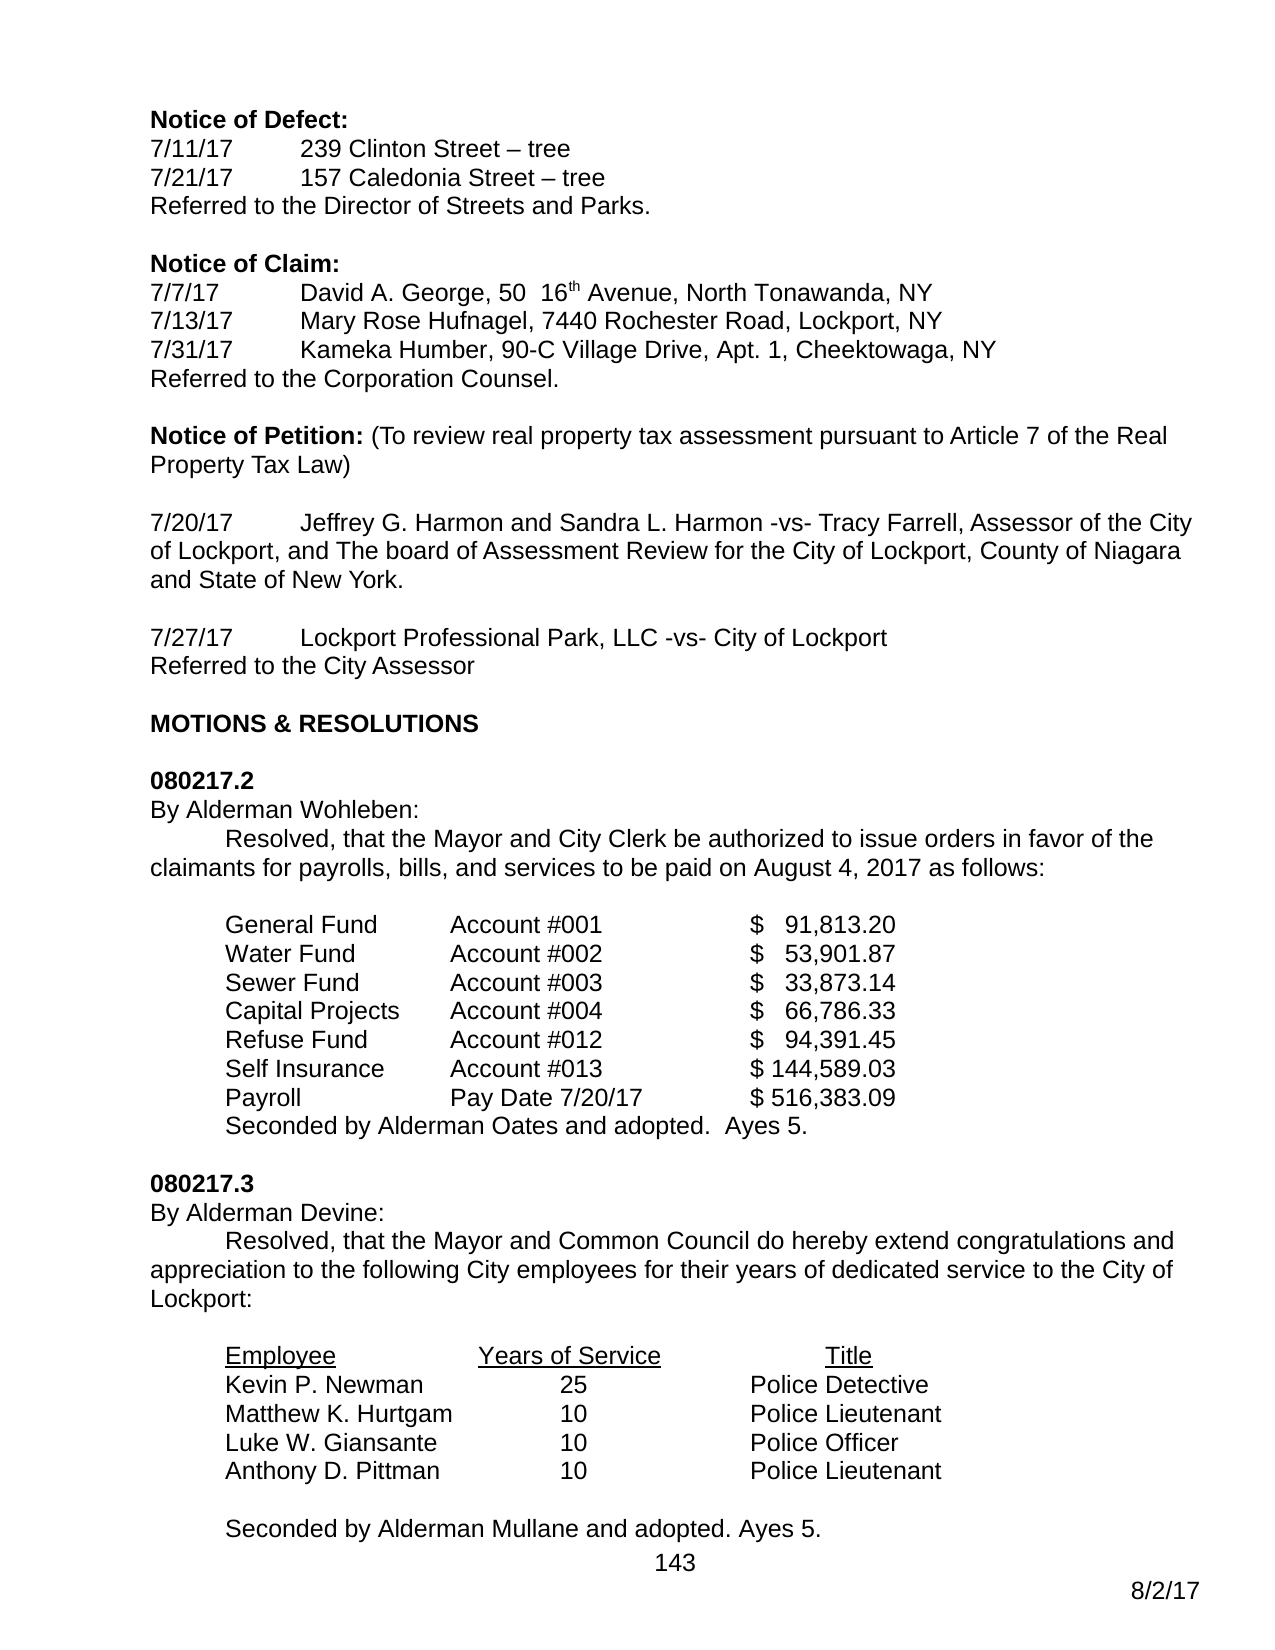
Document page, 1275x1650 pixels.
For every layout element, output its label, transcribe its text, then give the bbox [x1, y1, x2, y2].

text 080217.2 [150, 766, 1200, 795]
text 7/31/17 Kameka Humber, 90-C Village Drive, Apt. 1, Cheektowaga, NY [150, 335, 1200, 364]
text 7/13/17 Mary Rose Hufnagel, 7440 Rochester Road, Lockport, NY [150, 306, 1200, 335]
text Matthew K. Hurtgam 10 Police Lieutenant [150, 1399, 1200, 1427]
text Kevin P. Newman 25 Police Detective [150, 1370, 1200, 1399]
text Anthony D. Pittman 10 Police Lieutenant [150, 1456, 1200, 1485]
text Notice of Claim: [150, 249, 1200, 277]
text 7/7/17 David A. George, 50 16th Avenue, North Tonawanda, NY [150, 277, 1200, 306]
text Luke W. Giansante 10 Police Officer [150, 1427, 1200, 1456]
text Water Fund Account #002 $ 53,901.87 [150, 939, 1200, 967]
text Payroll Pay Date 7/20/17 $ 516,383.09 [150, 1082, 1200, 1111]
text Resolved, that the Mayor and Common Council do hereby extend congratulations and appreciation to the following City employees for their years of dedicated service to the City of Lockport: [150, 1226, 1200, 1312]
text Sewer Fund Account #003 $ 33,873.14 [150, 967, 1200, 996]
text Refuse Fund Account #012 $ 94,391.45 [150, 1025, 1200, 1054]
subtitle MOTIONS & RESOLUTIONS [150, 709, 1200, 737]
text General Fund Account #001 $ 91,813.20 [150, 910, 1200, 939]
text Notice of Petition: (To review real property tax assessment pursuant to Article 7 of the Real Property Tax Law) [150, 421, 1200, 479]
text Referred to the Corporation Counsel. [150, 364, 1200, 392]
text Referred to the Director of Streets and Parks. [150, 191, 1200, 220]
text Notice of Defect: [150, 105, 1200, 134]
text By Alderman Wohleben: [150, 795, 1200, 824]
text Employee Years of Service Title [150, 1341, 1200, 1370]
text 7/27/17 Lockport Professional Park, LLC -vs- City of Lockport [150, 622, 1200, 651]
text Referred to the City Assessor [150, 651, 1200, 680]
text 7/11/17 239 Clinton Street – tree [150, 134, 1200, 162]
text 7/20/17 Jeffrey G. Harmon and Sandra L. Harmon -vs- Tracy Farrell, Assessor of the City of Lockport, and The board of Assessment Review for the City of Lockport, County of Niagara and State of New York. [150, 507, 1200, 594]
text Seconded by Alderman Mullane and adopted. Ayes 5. [150, 1514, 1200, 1542]
text By Alderman Devine: [150, 1197, 1200, 1226]
text Capital Projects Account #004 $ 66,786.33 [150, 996, 1200, 1025]
text Seconded by Alderman Oates and adopted. Ayes 5. [150, 1111, 1200, 1140]
text 080217.3 [150, 1169, 1200, 1197]
text Self Insurance Account #013 $ 144,589.03 [150, 1054, 1200, 1082]
text 7/21/17 157 Caledonia Street – tree [150, 162, 1200, 191]
text Resolved, that the Mayor and City Clerk be authorized to issue orders in favor of the claimants for payrolls, bills, and services to be paid on August 4, 2017 as follows: [150, 824, 1200, 881]
